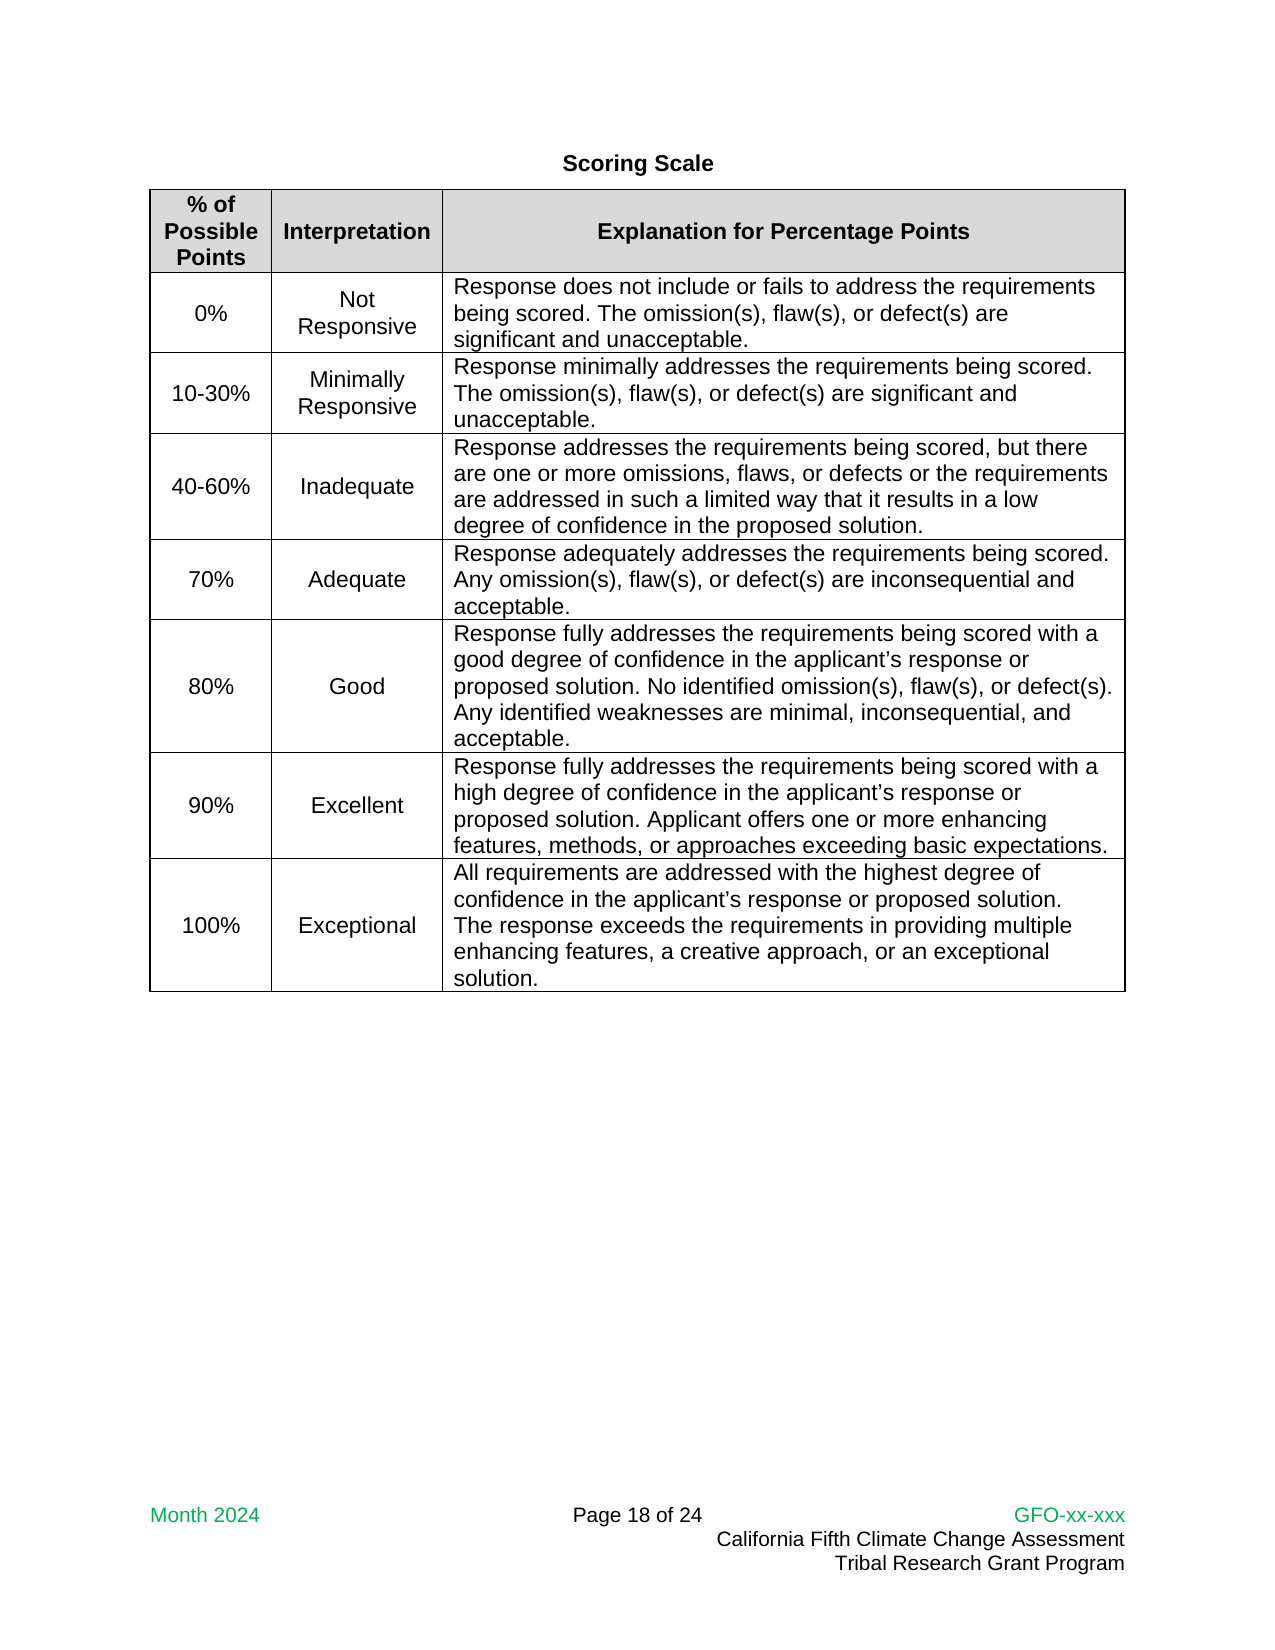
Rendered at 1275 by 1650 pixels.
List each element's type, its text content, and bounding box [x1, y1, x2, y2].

table_cell 100% [151, 859, 271, 991]
table_header % of Possible Points [151, 190, 271, 272]
subtitle Scoring Scale [150, 150, 1126, 176]
table_cell Response adequately addresses the requirements being scored. Any omission(s), flaw(s), or defect(s) are inconsequential and acceptable. [443, 540, 1124, 619]
table_cell Response minimally addresses the requirements being scored. The omission(s), flaw(s), or defect(s) are significant and unacceptable. [443, 353, 1124, 432]
table_header Interpretation [272, 190, 442, 272]
table_cell All requirements are addressed with the highest degree of confidence in the applicant’s response or proposed solution. The response exceeds the requirements in providing multiple enhancing features, a creative approach, or an exceptional solution. [443, 859, 1124, 991]
table_cell Response fully addresses the requirements being scored with a good degree of confidence in the applicant’s response or proposed solution. No identified omission(s), flaw(s), or defect(s). Any identified weaknesses are minimal, inconsequential, and acceptable. [443, 620, 1124, 752]
table_cell Response fully addresses the requirements being scored with a high degree of confidence in the applicant’s response or proposed solution. Applicant offers one or more enhancing features, methods, or approaches exceeding basic expectations. [443, 753, 1124, 858]
table_cell 70% [151, 540, 271, 619]
table_cell Adequate [272, 540, 442, 619]
table_cell Good [272, 620, 442, 752]
table_cell Inadequate [272, 434, 442, 539]
table_cell Response addresses the requirements being scored, but there are one or more omissions, flaws, or defects or the requirements are addressed in such a limited way that it results in a low degree of confidence in the proposed solution. [443, 434, 1124, 539]
table_cell Not Responsive [272, 273, 442, 352]
table_cell Excellent [272, 753, 442, 858]
table_header Explanation for Percentage Points [443, 190, 1124, 272]
table_cell 40-60% [151, 434, 271, 539]
table_cell Minimally Responsive [272, 353, 442, 432]
table_cell Exceptional [272, 859, 442, 991]
table_cell 10-30% [151, 353, 271, 432]
table_cell Response does not include or fails to address the requirements being scored. The omission(s), flaw(s), or defect(s) are significant and unacceptable. [443, 273, 1124, 352]
table_cell 90% [151, 753, 271, 858]
table_cell 80% [151, 620, 271, 752]
table_cell 0% [151, 273, 271, 352]
